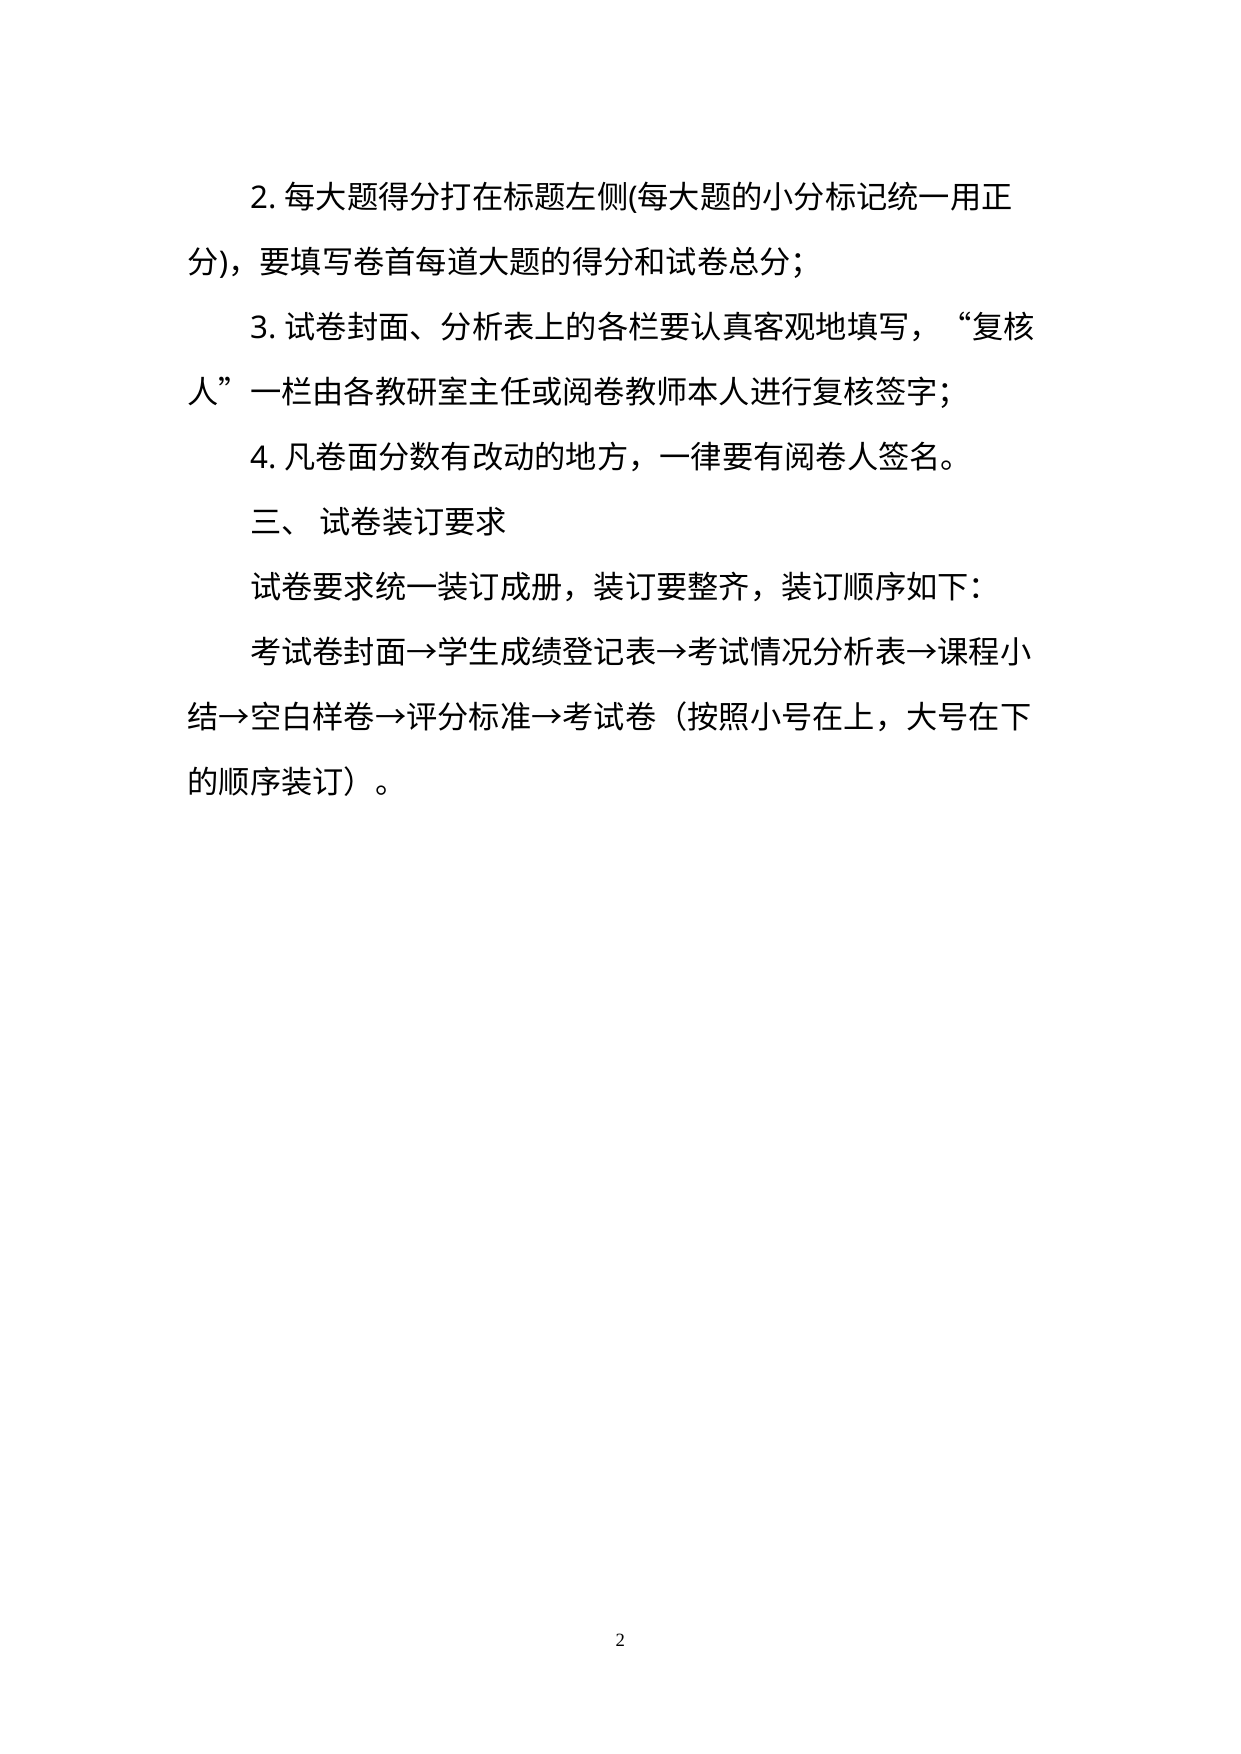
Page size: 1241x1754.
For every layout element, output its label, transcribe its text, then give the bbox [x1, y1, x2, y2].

text 3. 试卷封面、分析表上的各栏要认真客观地填写，“复核人”一栏由各教研室主任或阅卷教师本人进行复核签字； [187, 292, 1053, 422]
text 三、 试卷装订要求 [187, 487, 1053, 552]
text 2. 每大题得分打在标题左侧(每大题的小分标记统一用正分)，要填写卷首每道大题的得分和试卷总分； [187, 162, 1053, 292]
text 试卷要求统一装订成册，装订要整齐，装订顺序如下： [187, 552, 1053, 617]
text 考试卷封面→学生成绩登记表→考试情况分析表→课程小结→空白样卷→评分标准→考试卷（按照小号在上，大号在下的顺序装订）。 [187, 617, 1053, 812]
text 4. 凡卷面分数有改动的地方，一律要有阅卷人签名。 [187, 422, 1053, 487]
